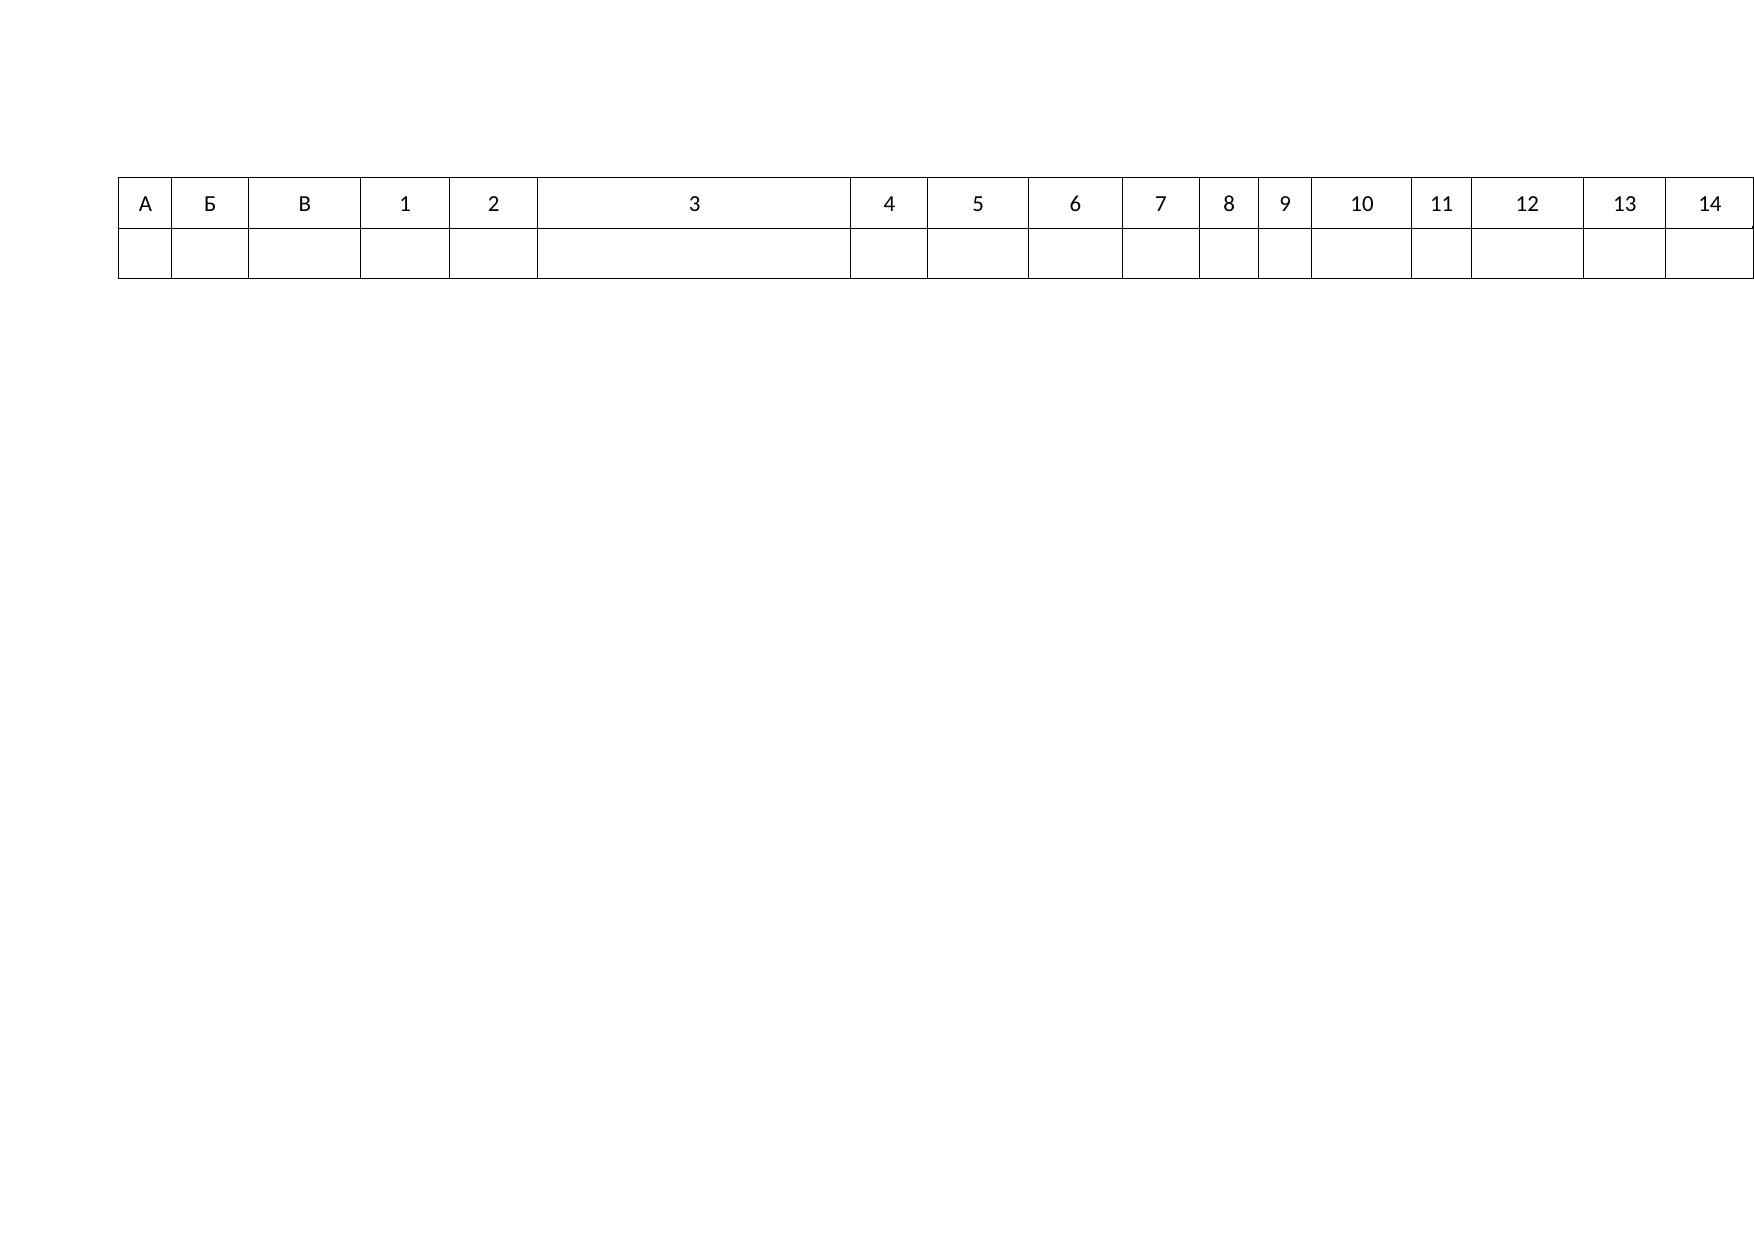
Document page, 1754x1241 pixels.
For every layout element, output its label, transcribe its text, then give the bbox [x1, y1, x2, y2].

table_cell Б [172, 178, 248, 227]
table_cell 5 [928, 178, 1028, 227]
table_cell [1584, 229, 1665, 278]
table_cell 12 [1472, 178, 1583, 227]
table_cell [1312, 229, 1411, 278]
table_cell 4 [851, 178, 927, 227]
table_cell [928, 229, 1028, 278]
table_cell [450, 229, 537, 278]
table_cell 1 [361, 178, 449, 227]
table_cell [1472, 229, 1583, 278]
table_cell [1259, 229, 1311, 278]
table_cell [1412, 229, 1471, 278]
table_cell А [119, 178, 171, 227]
table_cell [1200, 229, 1258, 278]
table_cell 3 [538, 178, 850, 227]
table_cell 11 [1412, 178, 1471, 227]
table_cell [1666, 229, 1753, 278]
table_cell 10 [1312, 178, 1411, 227]
table_cell 6 [1029, 178, 1122, 227]
table_cell [1029, 229, 1122, 278]
table_cell 7 [1123, 178, 1199, 227]
table_cell [172, 229, 248, 278]
table_cell [1123, 229, 1199, 278]
table_cell [538, 229, 850, 278]
table_cell 14 [1666, 178, 1753, 227]
table_cell 13 [1584, 178, 1665, 227]
table_cell 2 [450, 178, 537, 227]
table_cell 9 [1259, 178, 1311, 227]
table_cell [361, 229, 449, 278]
table_cell [249, 229, 360, 278]
table_cell В [249, 178, 360, 227]
table_cell 8 [1200, 178, 1258, 227]
table_cell [119, 229, 171, 278]
table_cell [851, 229, 927, 278]
